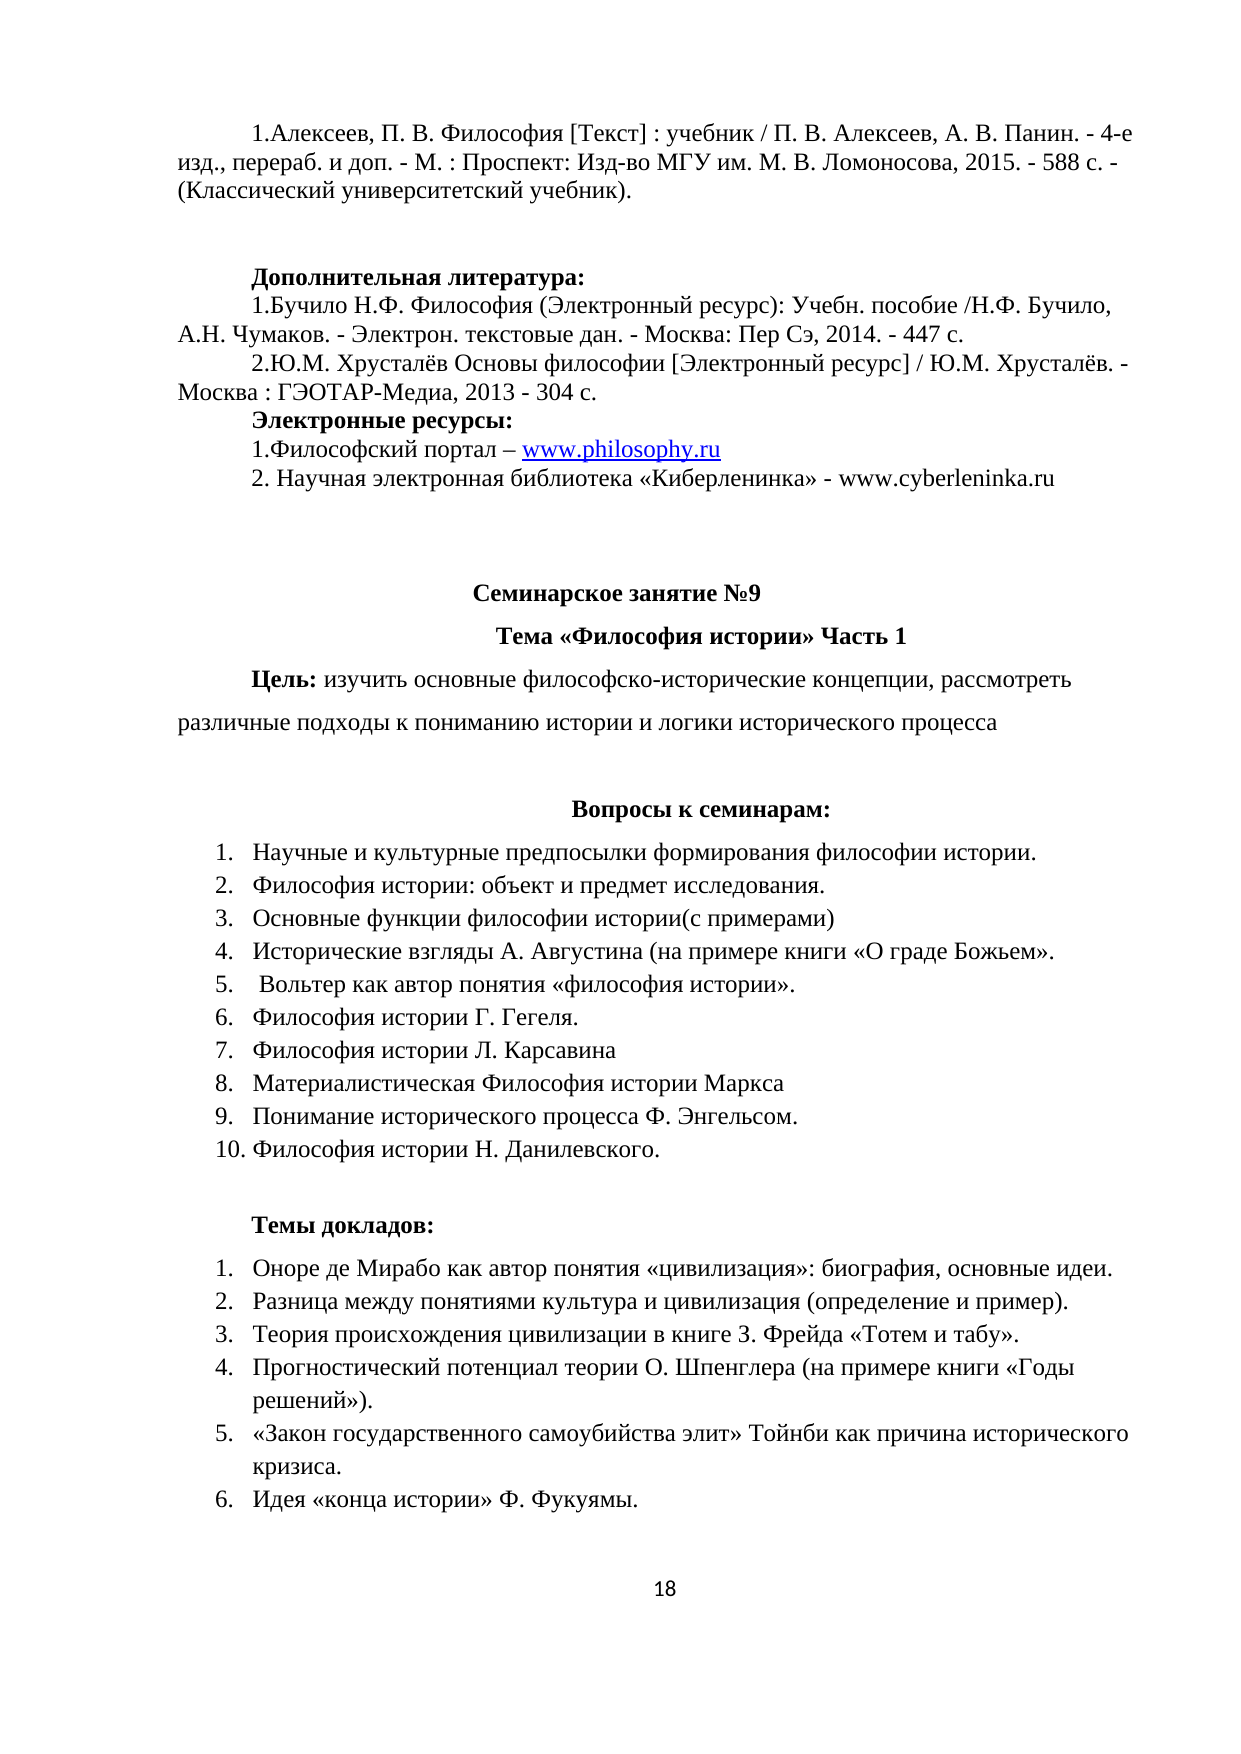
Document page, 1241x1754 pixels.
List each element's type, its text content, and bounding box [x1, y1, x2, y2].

list Понимание исторического процесса Ф. Энгельсом. [215, 1101, 1152, 1130]
list 2.Ю.М. Хрусталёв Основы философии [Электронный ресурс] / Ю.М. Хрусталёв. - Москва : ГЭОТАР-Медиа, 2013 - 304 с. [177, 348, 1152, 406]
list Философия истории Л. Карсавина [215, 1035, 1152, 1064]
list Оноре де Мирабо как автор понятия «цивилизация»: биография, основные идеи. [215, 1253, 1152, 1282]
list «Закон государственного самоубийства элит» Тойнби как причина исторического кризиса. [215, 1418, 1152, 1480]
list Философия истории Н. Данилевского. [215, 1134, 1152, 1163]
list Электронные ресурсы: [177, 406, 1152, 434]
text Тема «Философия истории» Часть 1 [177, 621, 1152, 650]
list Теория происхождения цивилизации в книге З. Фрейда «Тотем и табу». [215, 1319, 1152, 1348]
list Материалистическая Философия истории Маркса [215, 1068, 1152, 1097]
list 1.Бучило Н.Ф. Философия (Электронный ресурс): Учебн. пособие /Н.Ф. Бучило, А.Н. Чумаков. - Электрон. текстовые дан. - Москва: Пер Сэ, 2014. - 447 с. [177, 291, 1152, 348]
list Философия истории: объект и предмет исследования. [215, 870, 1152, 899]
list Философия истории Г. Гегеля. [215, 1002, 1152, 1031]
list Дополнительная литература: [177, 262, 1152, 291]
list Вольтер как автор понятия «философия истории». [215, 969, 1152, 998]
text Цель: изучить основные философско-исторические концепции, рассмотреть различные подходы к пониманию истории и логики исторического процесса [177, 664, 1152, 736]
list Идея «конца истории» Ф. Фукуямы. [215, 1484, 1152, 1513]
list Семинарское занятие №9 [398, 578, 1152, 607]
list Научные и культурные предпосылки формирования философии истории. [215, 837, 1152, 866]
list 2. Научная электронная библиотека «Киберленинка» - www.cyberleninka.ru [177, 463, 1152, 492]
list Разница между понятиями культура и цивилизация (определение и пример). [215, 1286, 1152, 1315]
list Прогностический потенциал теории О. Шпенглера (на примере книги «Годы решений»). [215, 1352, 1152, 1414]
list Исторические взгляды А. Августина (на примере книги «О граде Божьем». [215, 936, 1152, 965]
text Темы докладов: [177, 1210, 1152, 1239]
list Основные функции философии истории(с примерами) [215, 903, 1152, 932]
text Вопросы к семинарам: [177, 794, 1152, 822]
list 1.Алексеев, П. В. Философия [Текст] : учебник / П. В. Алексеев, А. В. Панин. - 4-е изд., перераб. и доп. - М. : Проспект: Изд-во МГУ им. М. В. Ломоносова, 2015. - 588 с. - (Классический университетский учебник). [177, 118, 1152, 204]
list 1.Философский портал – www.philosophy.ru [177, 434, 1152, 463]
